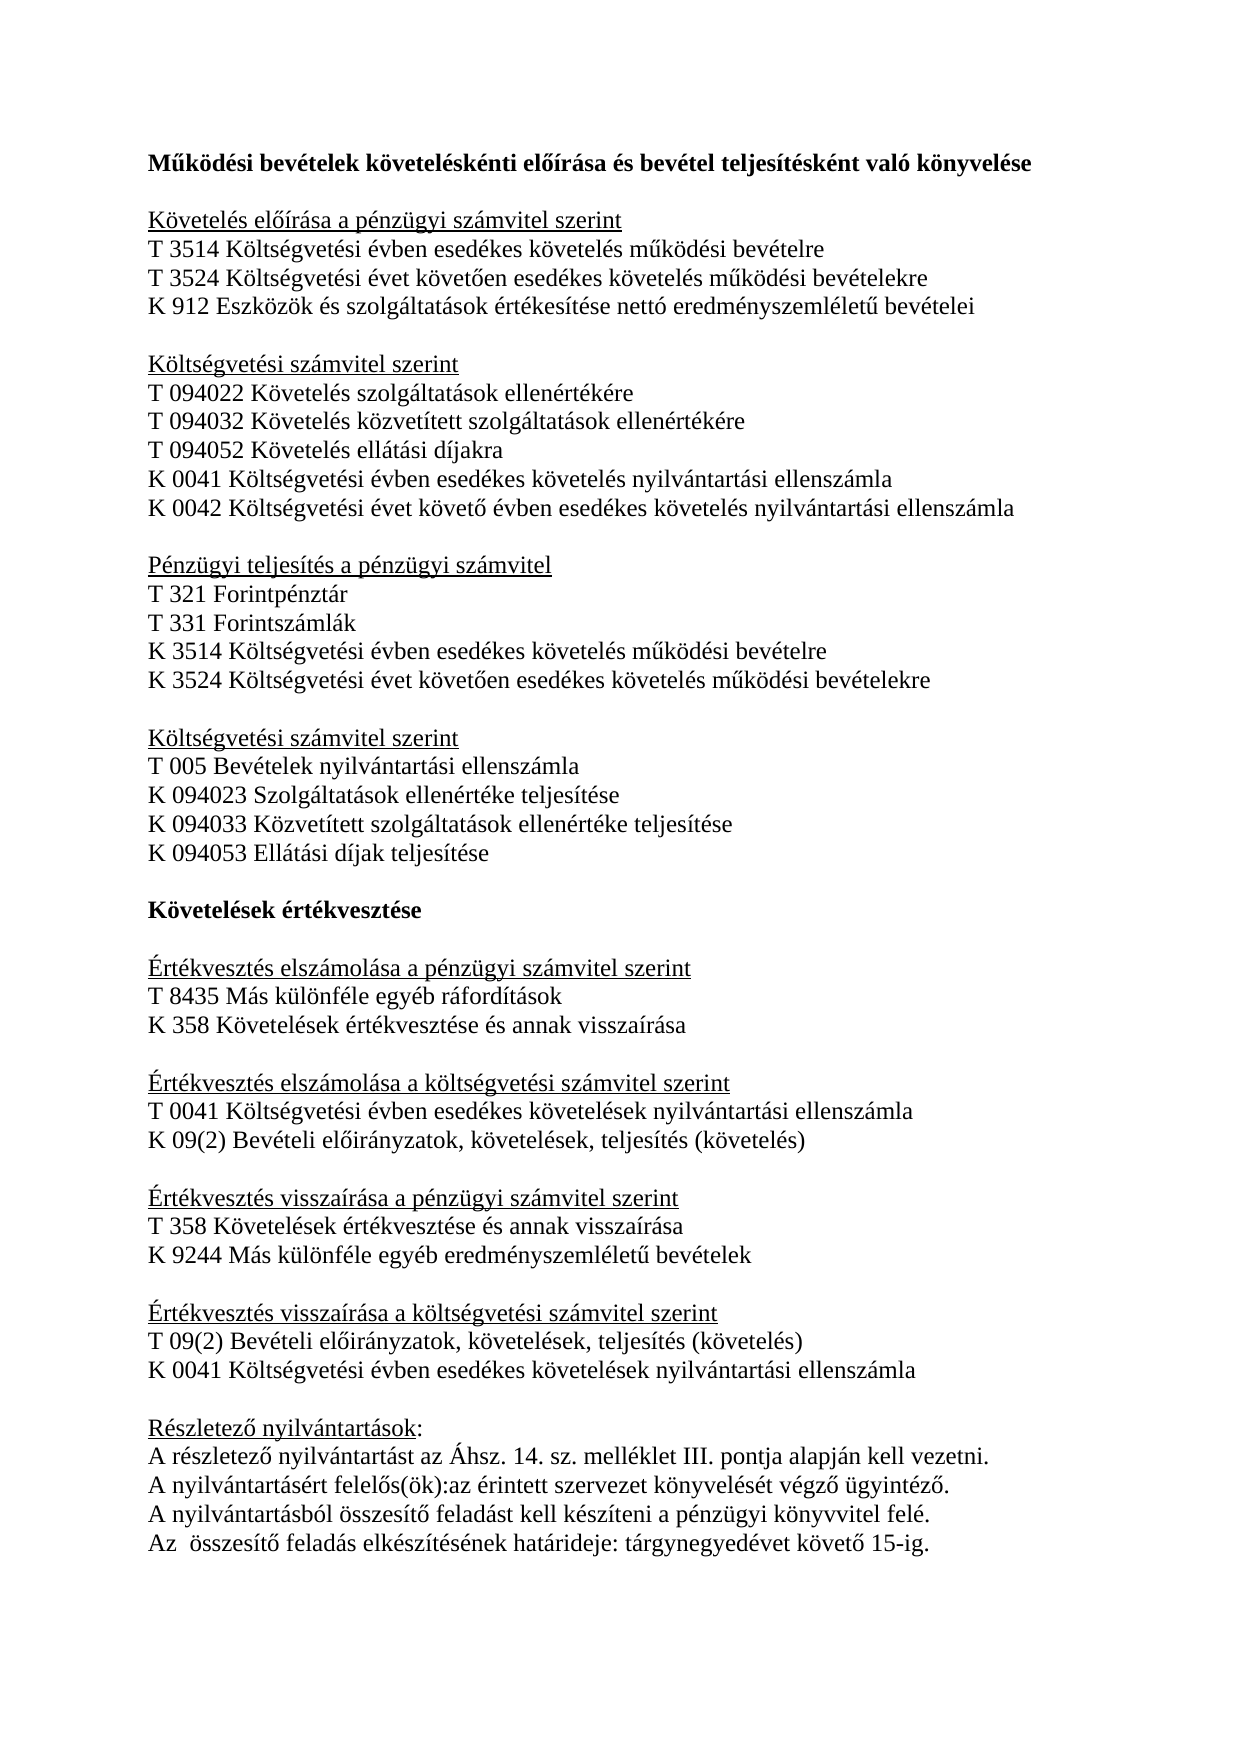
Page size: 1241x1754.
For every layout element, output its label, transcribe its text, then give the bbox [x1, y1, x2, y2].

text Értékvesztés elszámolása a pénzügyi számvitel szerint [148, 953, 1093, 981]
text T 8435 Más különféle egyéb ráfordítások [148, 981, 1093, 1010]
text Követelések értékvesztése [148, 895, 1093, 924]
text Működési bevételek követeléskénti előírása és bevétel teljesítésként való könyvelése [148, 148, 1093, 176]
text Értékvesztés visszaírása a pénzügyi számvitel szerint [148, 1183, 1093, 1211]
text K 0041 Költségvetési évben esedékes követelés nyilvántartási ellenszámla [148, 464, 1093, 493]
text T 331 Forintszámlák [148, 608, 1093, 636]
text K 3524 Költségvetési évet követően esedékes követelés működési bevételekre [148, 665, 1093, 694]
text Értékvesztés visszaírása a költségvetési számvitel szerint [148, 1298, 1093, 1326]
text T 094022 Követelés szolgáltatások ellenértékére [148, 378, 1093, 406]
text K 3514 Költségvetési évben esedékes követelés működési bevételre [148, 636, 1093, 665]
text K 094053 Ellátási díjak teljesítése [148, 838, 1093, 866]
text K 358 Követelések értékvesztése és annak visszaírása [148, 1010, 1093, 1039]
text K 0042 Költségvetési évet követő évben esedékes követelés nyilvántartási ellenszámla [148, 493, 1093, 521]
text Pénzügyi teljesítés a pénzügyi számvitel [148, 550, 1093, 579]
text T 005 Bevételek nyilvántartási ellenszámla [148, 751, 1093, 780]
text A nyilvántartásért felelős(ök):az érintett szervezet könyvelését végző ügyintéző. [148, 1470, 1093, 1499]
text A nyilvántartásból összesítő feladást kell készíteni a pénzügyi könyvvitel felé. [148, 1499, 1093, 1528]
text Részletező nyilvántartások: [148, 1413, 1093, 1441]
text Az összesítő feladás elkészítésének határideje: tárgynegyedévet követő 15-ig. [148, 1528, 1093, 1556]
text K 9244 Más különféle egyéb eredményszemléletű bevételek [148, 1240, 1093, 1269]
text T 09(2) Bevételi előirányzatok, követelések, teljesítés (követelés) [148, 1326, 1093, 1355]
text K 0041 Költségvetési évben esedékes követelések nyilvántartási ellenszámla [148, 1355, 1093, 1384]
text K 912 Eszközök és szolgáltatások értékesítése nettó eredményszemléletű bevételei [148, 291, 1093, 320]
text K 094023 Szolgáltatások ellenértéke teljesítése K 094033 Közvetített szolgáltatások ellenértéke teljesítése [148, 780, 1093, 838]
text T 358 Követelések értékvesztése és annak visszaírása [148, 1211, 1093, 1240]
text Követelés előírása a pénzügyi számvitel szerint [148, 205, 1093, 234]
text Költségvetési számvitel szerint [148, 723, 1093, 751]
text Értékvesztés elszámolása a költségvetési számvitel szerint [148, 1068, 1093, 1096]
text T 3524 Költségvetési évet követően esedékes követelés működési bevételekre [148, 263, 1093, 291]
text T 094032 Követelés közvetített szolgáltatások ellenértékére T 094052 Követelés ellátási díjakra [148, 406, 1093, 464]
text T 3514 Költségvetési évben esedékes követelés működési bevételre [148, 234, 1093, 263]
text K 09(2) Bevételi előirányzatok, követelések, teljesítés (követelés) [148, 1125, 1093, 1154]
text Költségvetési számvitel szerint [148, 349, 1093, 378]
text T 0041 Költségvetési évben esedékes követelések nyilvántartási ellenszámla [148, 1096, 1093, 1125]
text T 321 Forintpénztár [148, 579, 1093, 608]
text A részletező nyilvántartást az Áhsz. 14. sz. melléklet III. pontja alapján kell vezetni. [148, 1441, 1093, 1470]
